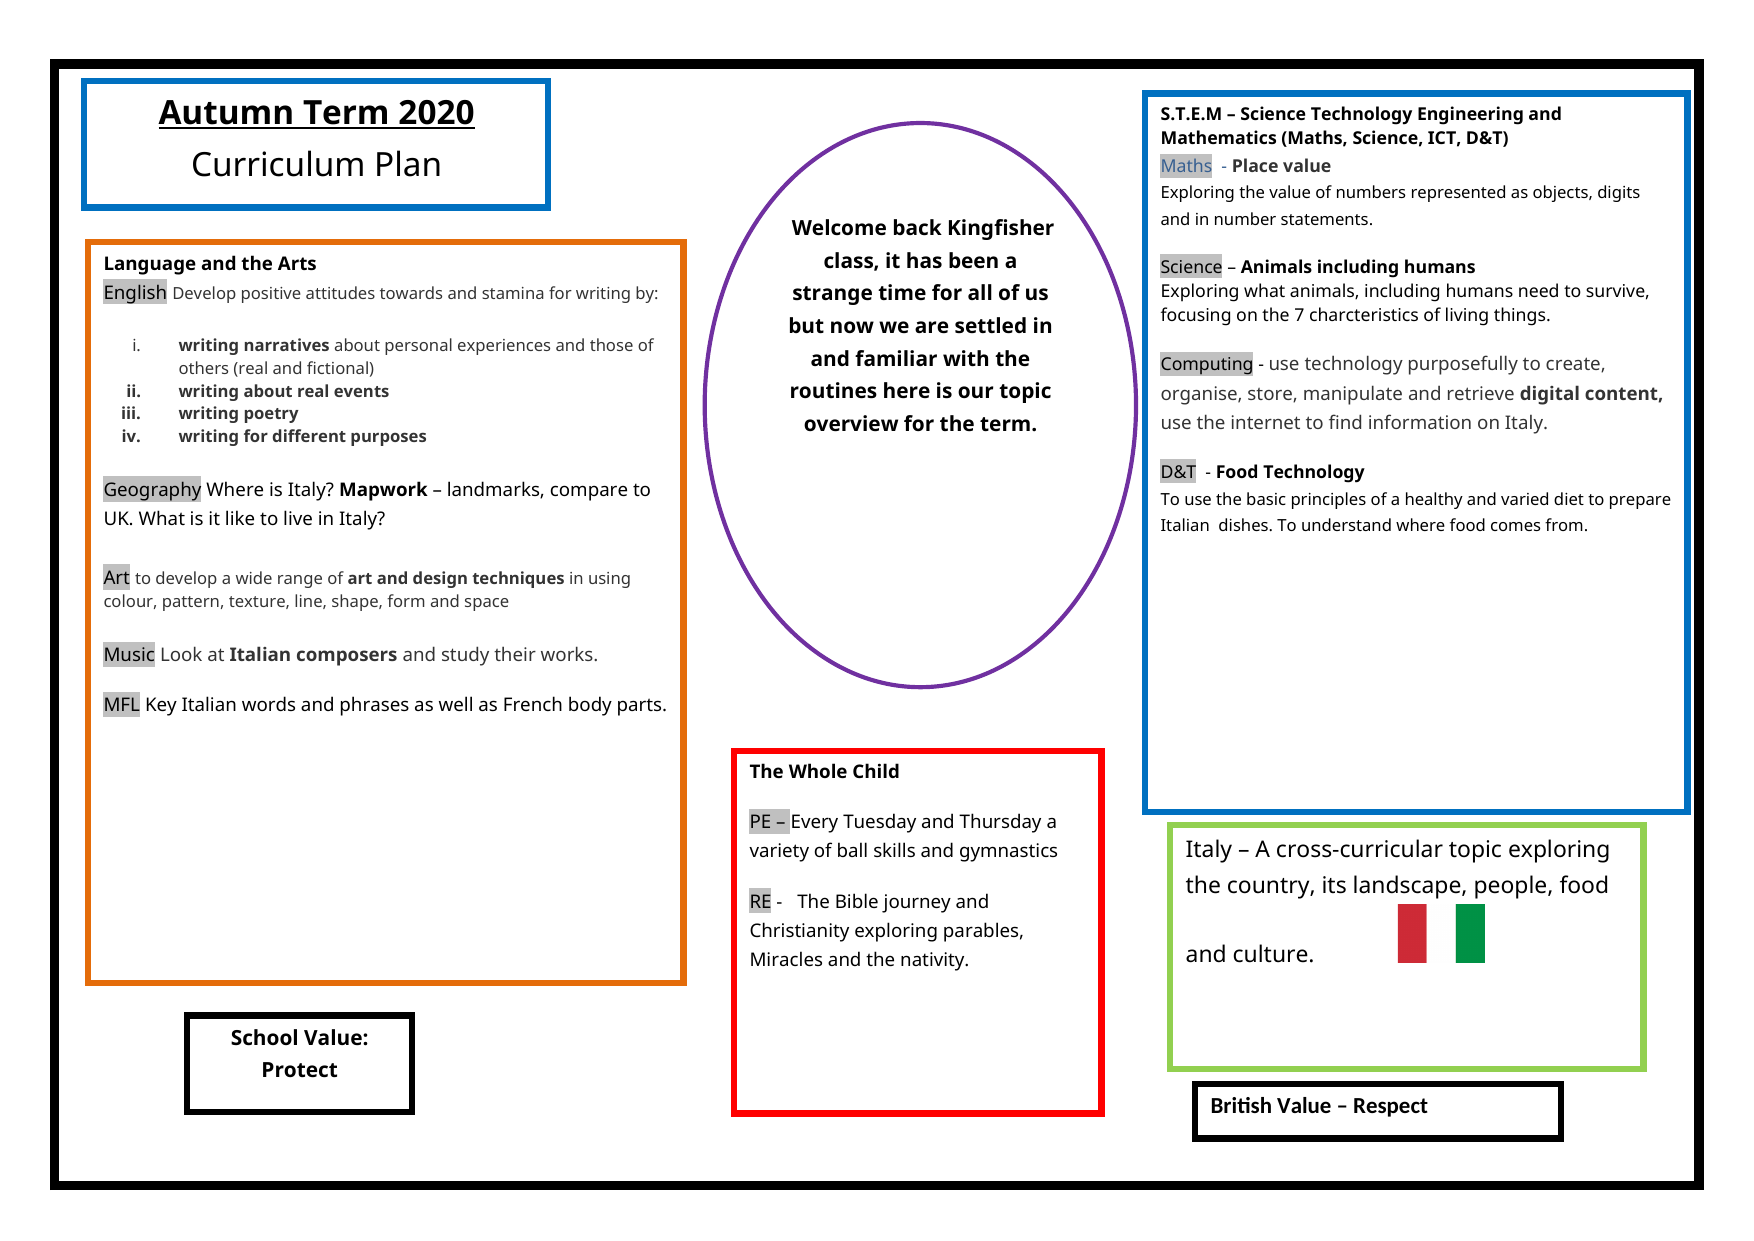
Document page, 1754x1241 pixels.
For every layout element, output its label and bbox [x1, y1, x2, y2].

picture [1397, 904, 1485, 963]
